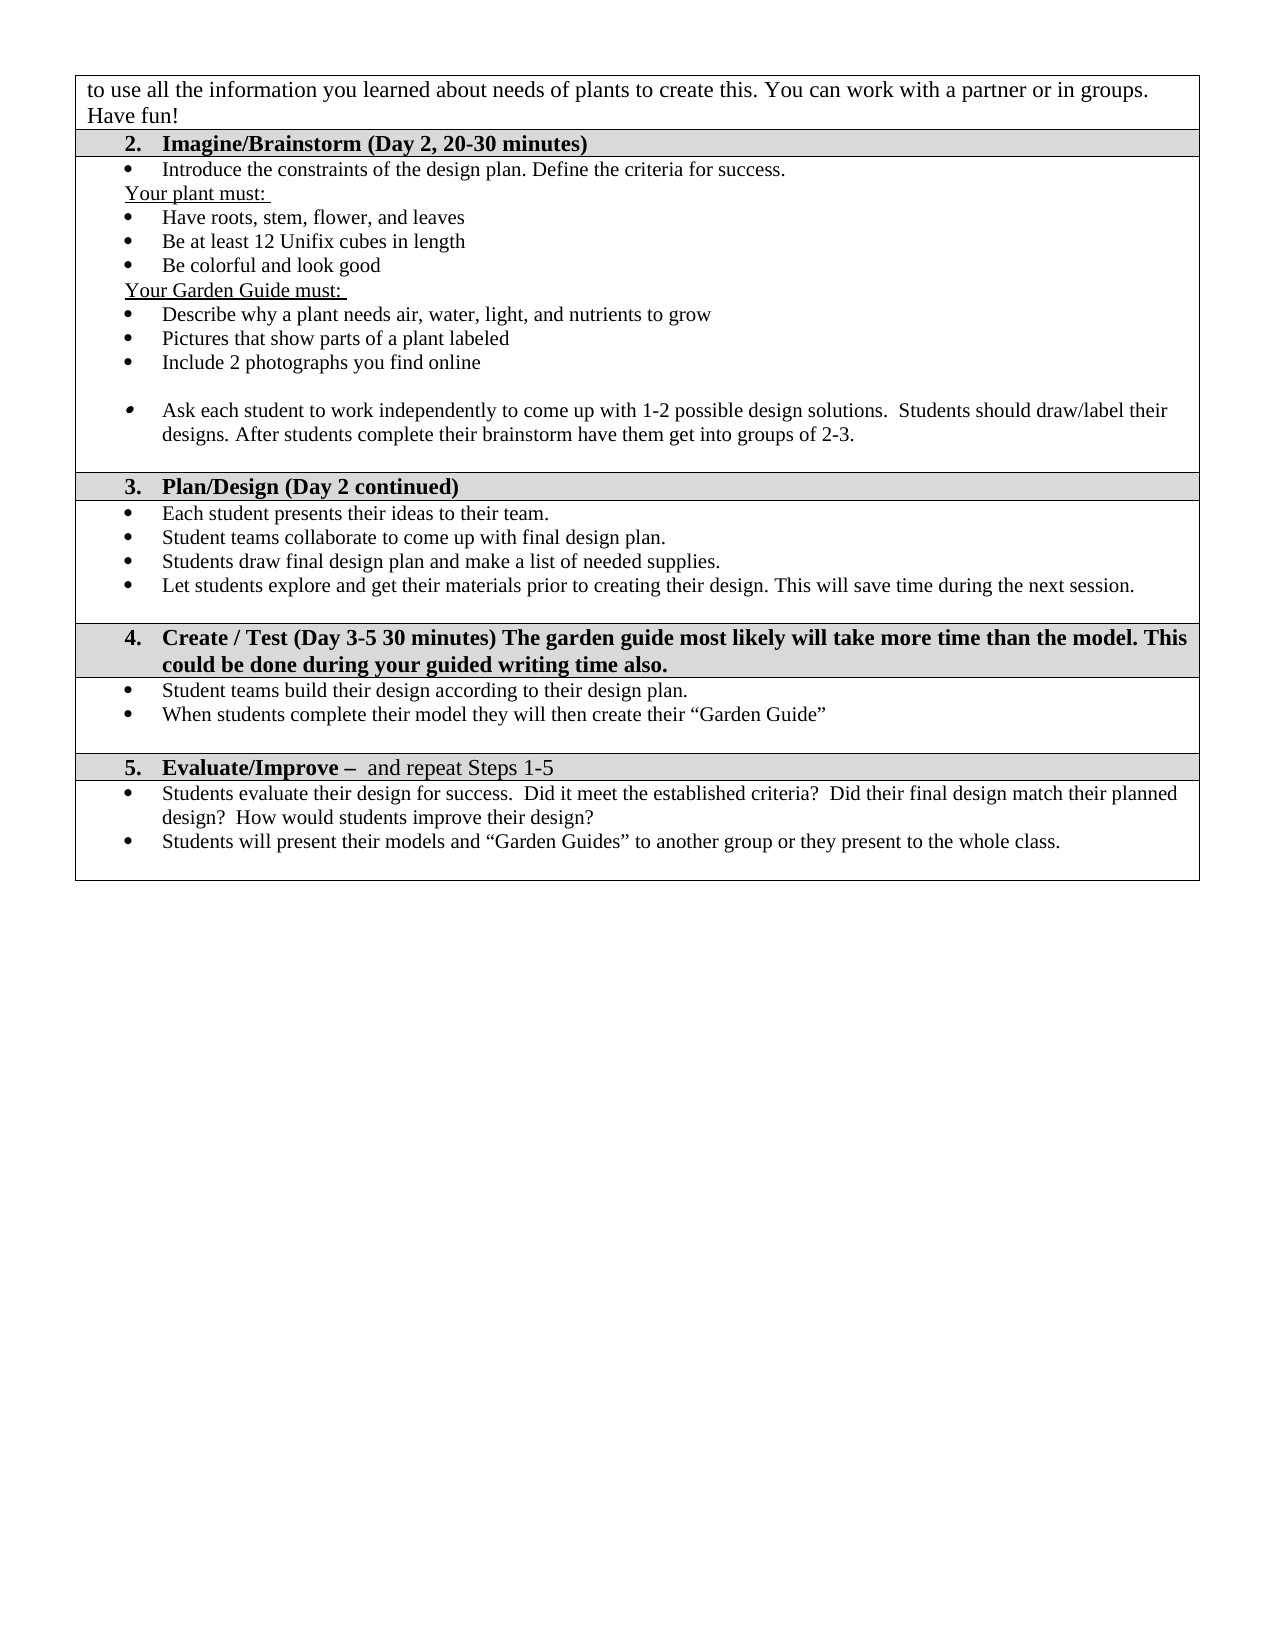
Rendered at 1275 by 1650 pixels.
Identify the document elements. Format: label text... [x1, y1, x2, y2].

table_cell Evaluate/Improve – and repeat Steps 1-5 [76, 754, 1199, 780]
table_cell Student teams build their design according to their design plan. When students complete their model they will then create their “Garden Guide” [76, 678, 1199, 753]
table_cell Each student presents their ideas to their team. Student teams collaborate to come up with final design plan. Students draw final design plan and make a list of needed supplies. Let students explore and get their materials prior to creating their design. This will save time during the next session. [76, 501, 1199, 623]
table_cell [76, 76, 1199, 129]
table_cell Introduce the constraints of the design plan. Define the criteria for success. Your plant must: Have roots, stem, flower, and leaves Be at least 12 Unifix cubes in length Be colorful and look good Your Garden Guide must: Describe why a plant needs air, water, light, and nutrients to grow Pictures that show parts of a plant labeled Include 2 photographs you find online Ask each student to work independently to come up with 1-2 possible design solutions. Students should draw/label their designs. After students complete their brainstorm have them get into groups of 2-3. [76, 157, 1199, 472]
table_cell Students evaluate their design for success. Did it meet the established criteria? Did their final design match their planned design? How would students improve their design? Students will present their models and “Garden Guides” to another group or they present to the whole class. [76, 781, 1199, 879]
table_cell Imagine/Brainstorm (Day 2, 20-30 minutes) [76, 130, 1199, 156]
table_cell Create / Test (Day 3-5 30 minutes) The garden guide most likely will take more time than the model. This could be done during your guided writing time also. [76, 624, 1199, 677]
table_cell Plan/Design (Day 2 continued) [76, 473, 1199, 500]
